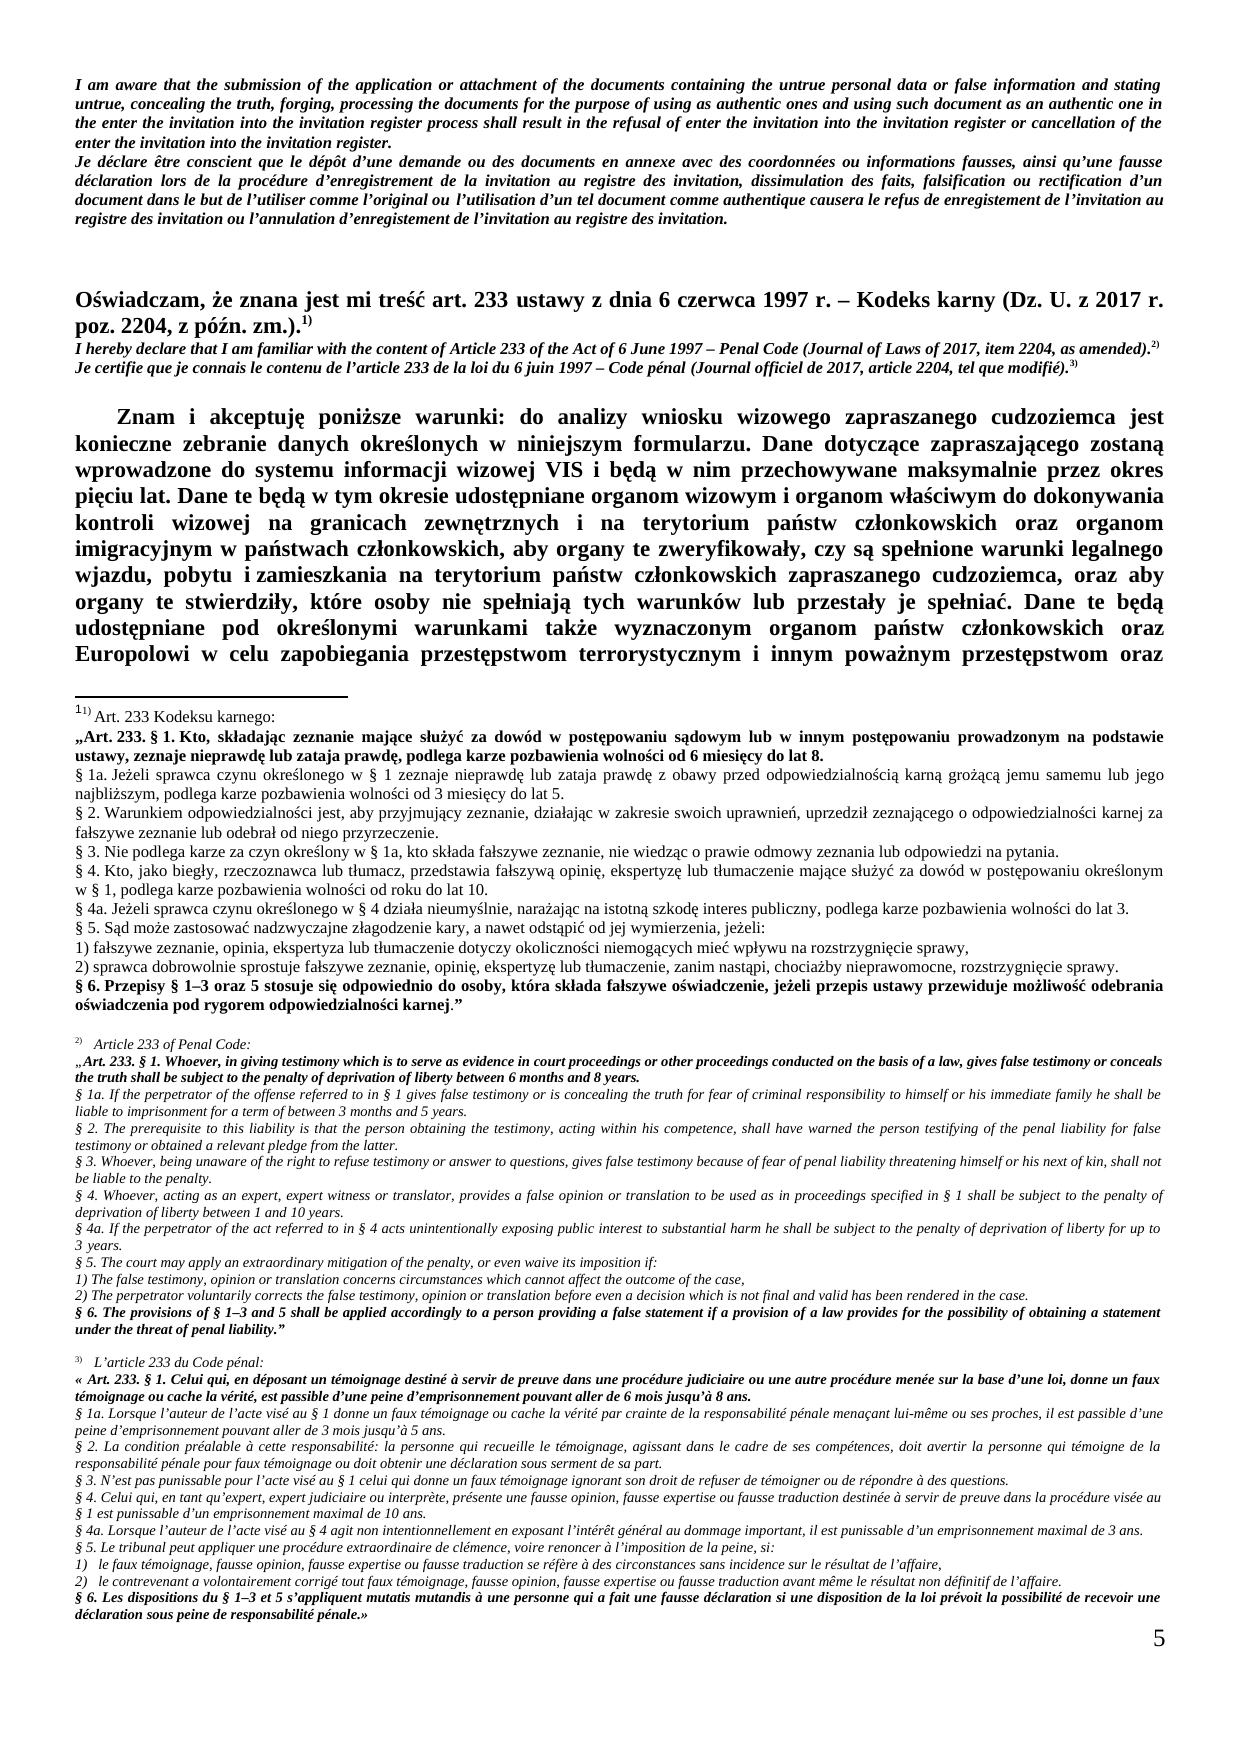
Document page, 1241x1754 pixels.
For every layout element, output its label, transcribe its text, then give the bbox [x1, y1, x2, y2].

text Je déclare être conscient que le dépôt d’une demande ou des documents en annexe avec des coordonnées ou informations fausses, ainsi qu’une fausse déclaration lors de la procédure d’enregistrement de la invitation au registre des invitation, dissimulation des faits, falsification ou rectification d’un document dans le but de l’utiliser comme l’original ou l’utilisation d’un tel document comme authentique causera le refus de enregistement de l’invitation au registre des invitation ou l’annulation d’enregistement de l’invitation au registre des invitation. [75, 152, 1165, 228]
text I hereby declare that I am familiar with the content of Article 233 of the Act of 6 June 1997 – Penal Code (Journal of Laws of 2017, item 2204, as amended).2) [75, 338, 1165, 358]
text Oświadczam, że znana jest mi treść art. 233 ustawy z dnia 6 czerwca 1997 r. – Kodeks karny (Dz. U. z 2017 r. poz. 2204, z późn. zm.).) [75, 286, 1165, 338]
text I am aware that the submission of the application or attachment of the documents containing the untrue personal data or false information and stating untrue, concealing the truth, forging, processing the documents for the purpose of using as authentic ones and using such document as an authentic one in the enter the invitation into the invitation register process shall result in the refusal of enter the invitation into the invitation register or cancellation of the enter the invitation into the invitation register. [75, 75, 1165, 152]
text Je certifie que je connais le contenu de l’article 233 de la loi du 6 juin 1997 – Code pénal (Journal officiel de 2017, article 2204, tel que modifié).3) [75, 358, 1165, 377]
text Znam i akceptuję poniższe warunki: do analizy wniosku wizowego zapraszanego cudzoziemca jest konieczne zebranie danych określonych w niniejszym formularzu. Dane dotyczące zapraszającego zostaną wprowadzone do systemu informacji wizowej VIS i będą w nim przechowywane maksymalnie przez okres pięciu lat. Dane te będą w tym okresie udostępniane organom wizowym i organom właściwym do dokonywania kontroli wizowej na granicach zewnętrznych i na terytorium państw członkowskich oraz organom imigracyjnym w państwach członkowskich, aby organy te zweryfikowały, czy są spełnione warunki legalnego wjazdu, pobytu i zamieszkania na terytorium państw członkowskich zapraszanego cudzoziemca, oraz aby organy te stwierdziły, które osoby nie spełniają tych warunków lub przestały je spełniać. Dane te będą udostępniane pod określonymi warunkami także wyznaczonym organom państw członkowskich oraz Europolowi w celu zapobiegania przestępstwom terrorystycznym i innym poważnym przestępstwom oraz w celu ich wykrywania i prowadzenia odnośnych dochodzeń. Organem odpowiedzialnym w Rzeczypospolitej Polskiej za przetwarzanie tych danych jest Komendant Główny Policji. [75, 403, 1165, 667]
